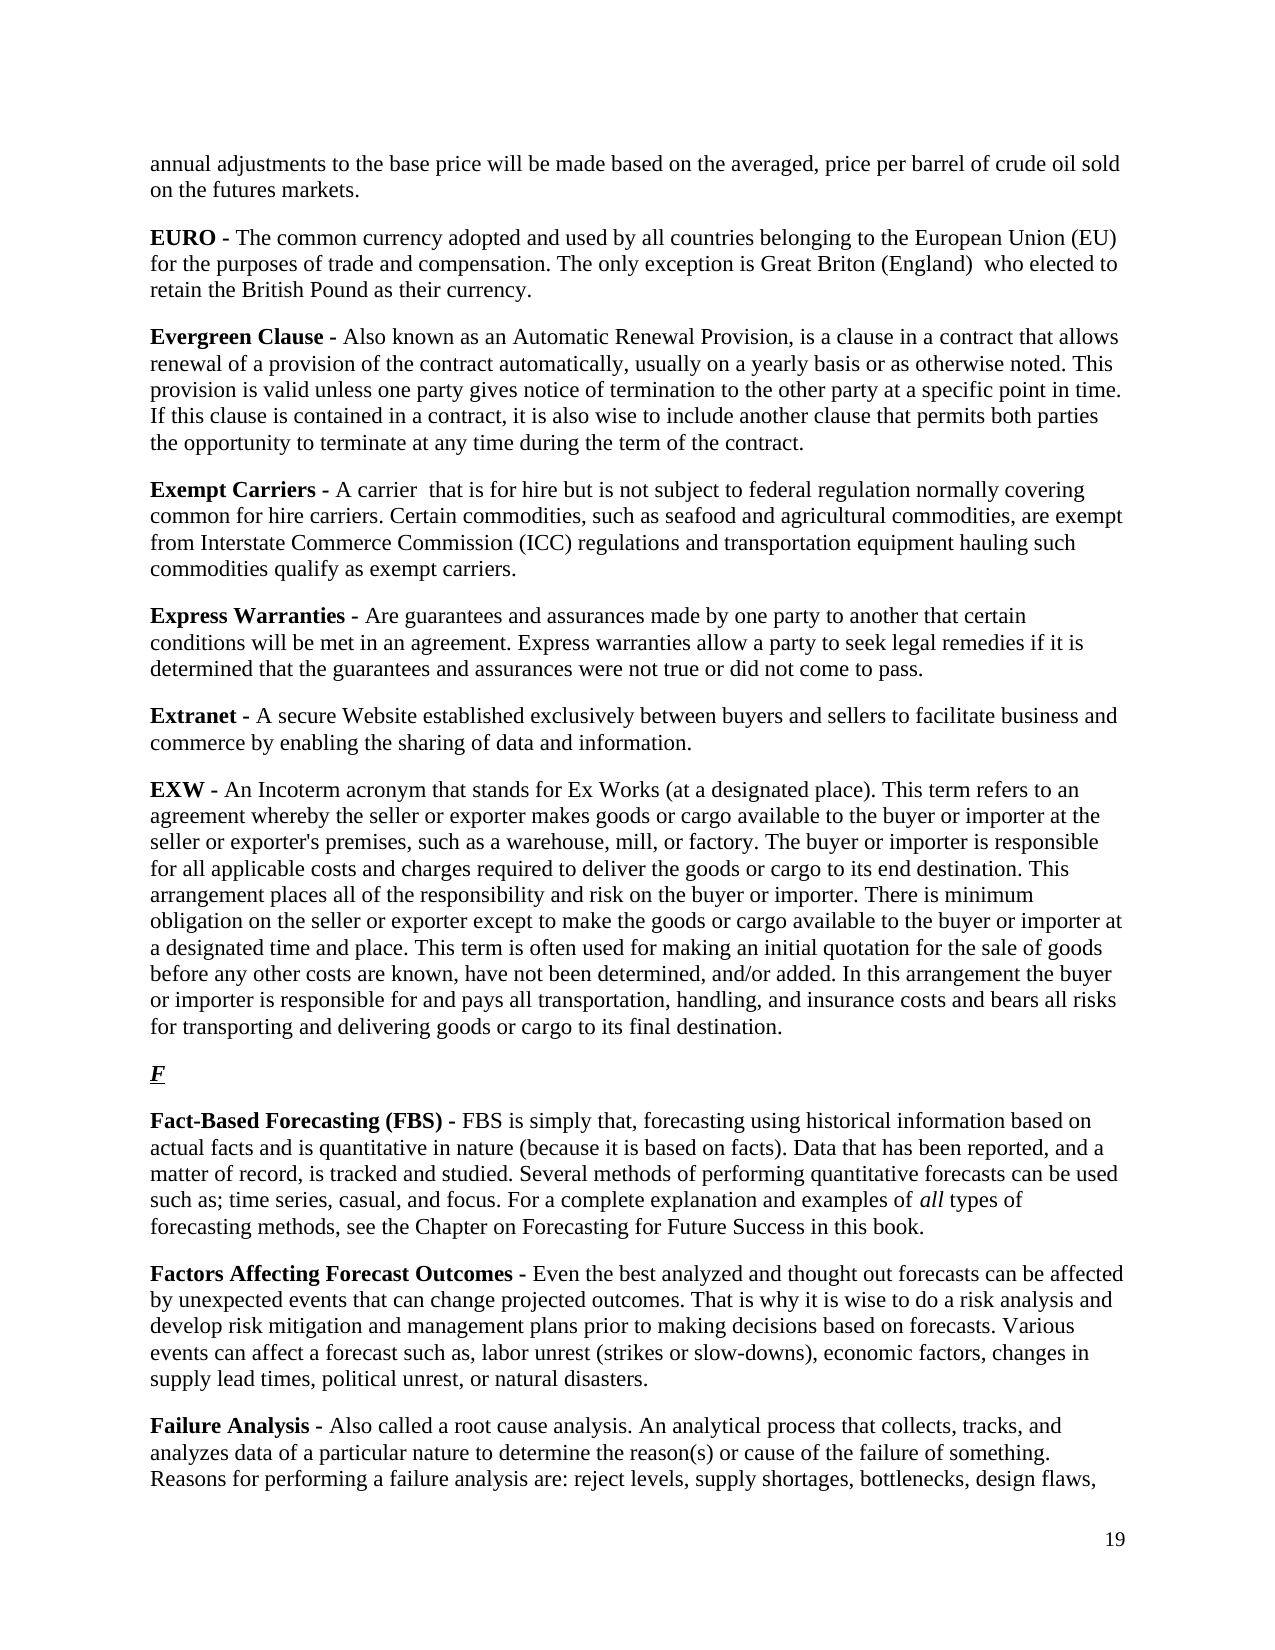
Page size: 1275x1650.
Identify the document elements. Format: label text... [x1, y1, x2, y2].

text Evergreen Clause - Also known as an Automatic Renewal Provision, is a clause in a contract that allows renewal of a provision of the contract automatically, usually on a yearly basis or as otherwise noted. This provision is valid unless one party gives notice of termination to the other party at a specific point in time. If this clause is contained in a contract, it is also wise to include another clause that permits both parties the opportunity to terminate at any time during the term of the contract. [150, 323, 1125, 455]
text EXW - An Incoterm acronym that stands for Ex Works (at a designated place). This term refers to an agreement whereby the seller or exporter makes goods or cargo available to the buyer or importer at the seller or exporter's premises, such as a warehouse, mill, or factory. The buyer or importer is responsible for all applicable costs and charges required to deliver the goods or cargo to its end destination. This arrangement places all of the responsibility and risk on the buyer or importer. There is minimum obligation on the seller or exporter except to make the goods or cargo available to the buyer or importer at a designated time and place. This term is often used for making an initial quotation for the sale of goods before any other costs are known, have not been determined, and/or added. In this arrangement the buyer or importer is responsible for and pays all transportation, handling, and insurance costs and bears all risks for transporting and delivering goods or cargo to its final destination. [150, 776, 1125, 1039]
text Exempt Carriers - A carrier that is for hire but is not subject to federal regulation normally covering common for hire carriers. Certain commodities, such as seafood and agricultural commodities, are exempt from Interstate Commerce Commission (ICC) regulations and transportation equipment hauling such commodities qualify as exempt carriers. [150, 476, 1125, 581]
text Express Warranties - Are guarantees and assurances made by one party to another that certain conditions will be met in an agreement. Express warranties allow a party to seek legal remedies if it is determined that the guarantees and assurances were not true or did not come to pass. [150, 602, 1125, 681]
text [150, 150, 1125, 203]
text F [150, 1060, 1125, 1086]
text Factors Affecting Forecast Outcomes - Even the best analyzed and thought out forecasts can be affected by unexpected events that can change projected outcomes. That is why it is wise to do a risk analysis and develop risk mitigation and management plans prior to making decisions based on forecasts. Various events can affect a forecast such as, labor unrest (strikes or slow-downs), economic factors, changes in supply lead times, political unrest, or natural disasters. [150, 1260, 1125, 1392]
text Extranet - A secure Website established exclusively between buyers and sellers to facilitate business and commerce by enabling the sharing of data and information. [150, 702, 1125, 755]
text Fact-Based Forecasting (FBS) - FBS is simply that, forecasting using historical information based on actual facts and is quantitative in nature (because it is based on facts). Data that has been reported, and a matter of record, is tracked and studied. Several methods of performing quantitative forecasts can be used such as; time series, casual, and focus. For a complete explanation and examples of all types of forecasting methods, see the Chapter on Forecasting for Future Success in this book. [150, 1107, 1125, 1239]
text EURO - The common currency adopted and used by all countries belonging to the European Union (EU) for the purposes of trade and compensation. The only exception is Great Briton (England) who elected to retain the British Pound as their currency. [150, 223, 1125, 303]
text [150, 1412, 1125, 1492]
